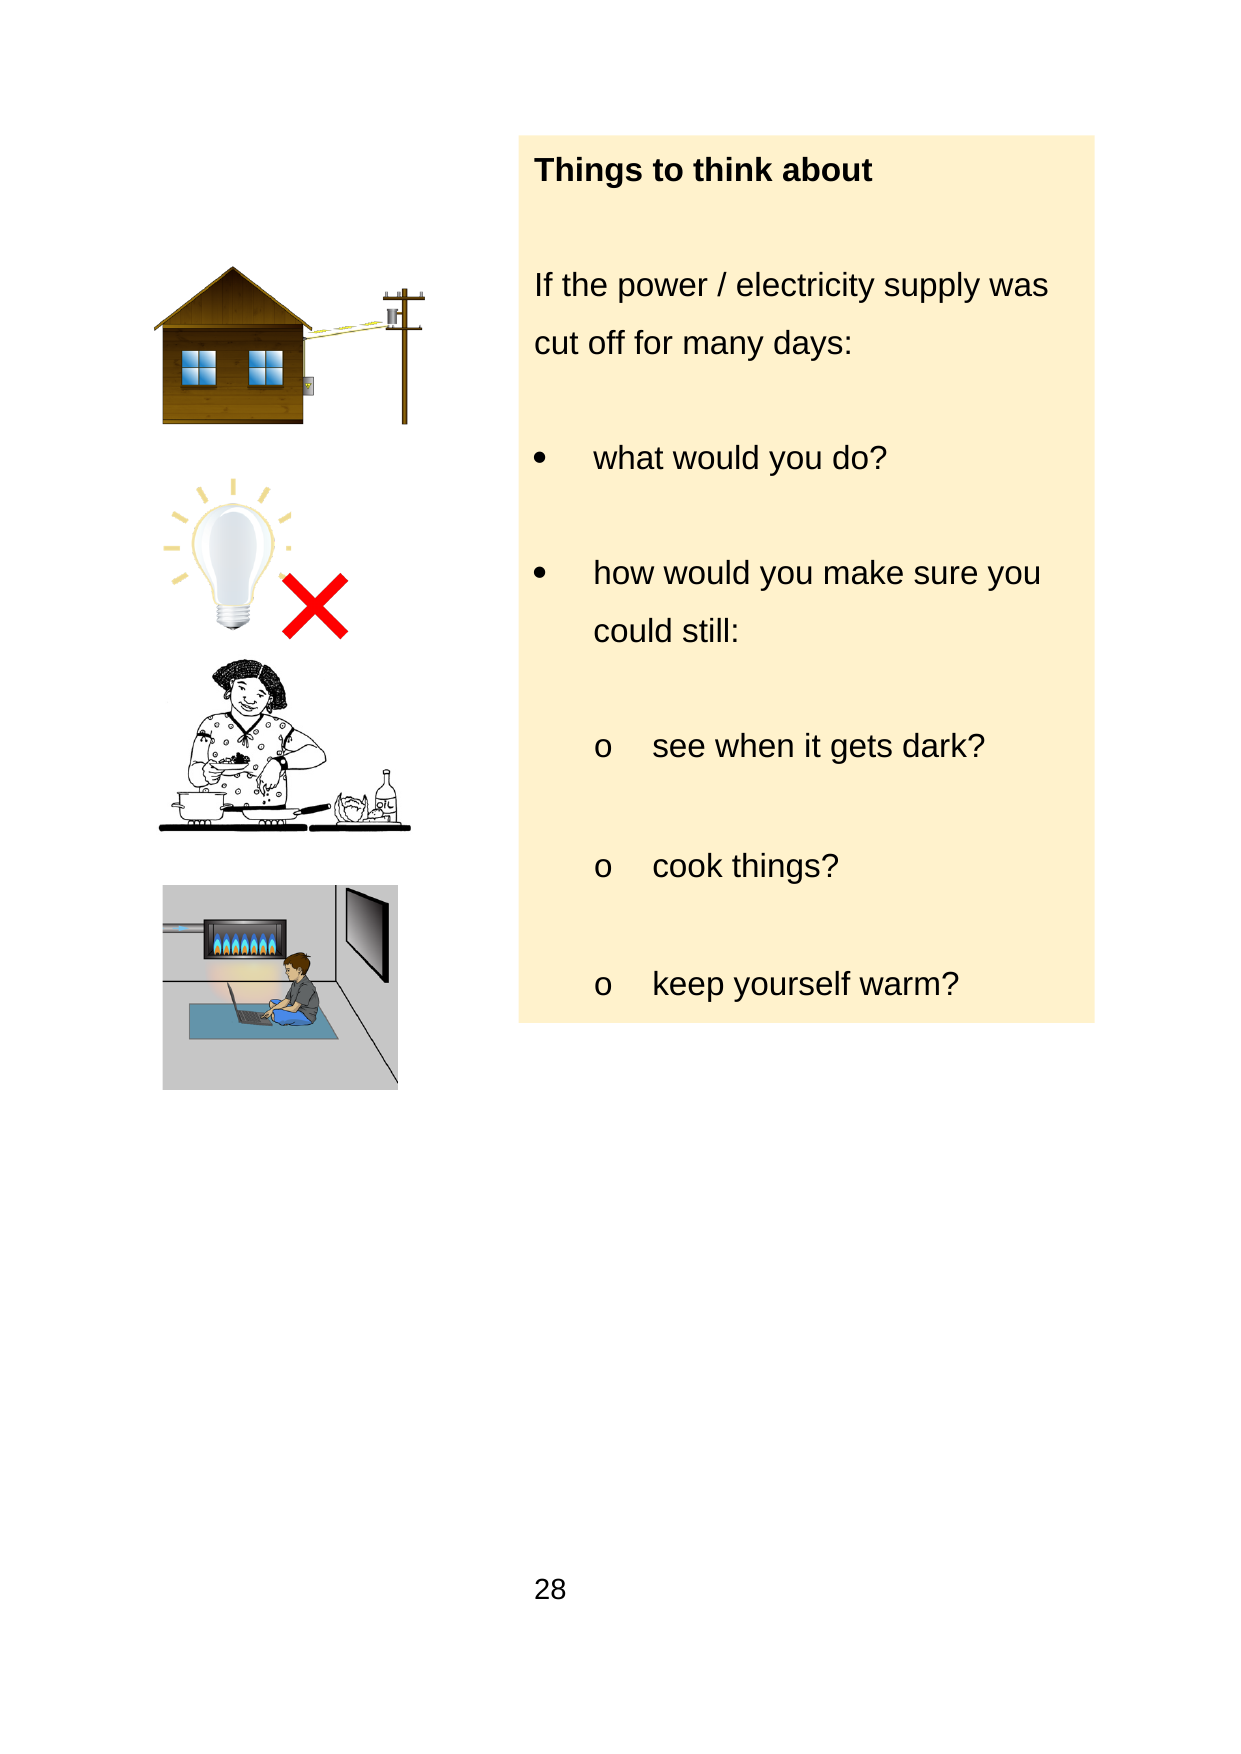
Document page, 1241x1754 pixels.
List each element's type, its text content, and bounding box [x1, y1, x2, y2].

list see when it gets dark? [593, 726, 1090, 768]
picture [162, 885, 398, 1090]
list what would you do? [534, 438, 1090, 477]
picture [150, 252, 431, 440]
list keep yourself warm? [593, 964, 1090, 1006]
text If the power / electricity supply was cut off for many days: [534, 265, 1090, 419]
text Things to think about [534, 150, 1090, 246]
list how would you make sure you could still: [534, 553, 1090, 707]
list cook things? [593, 846, 1090, 945]
picture [150, 477, 421, 852]
